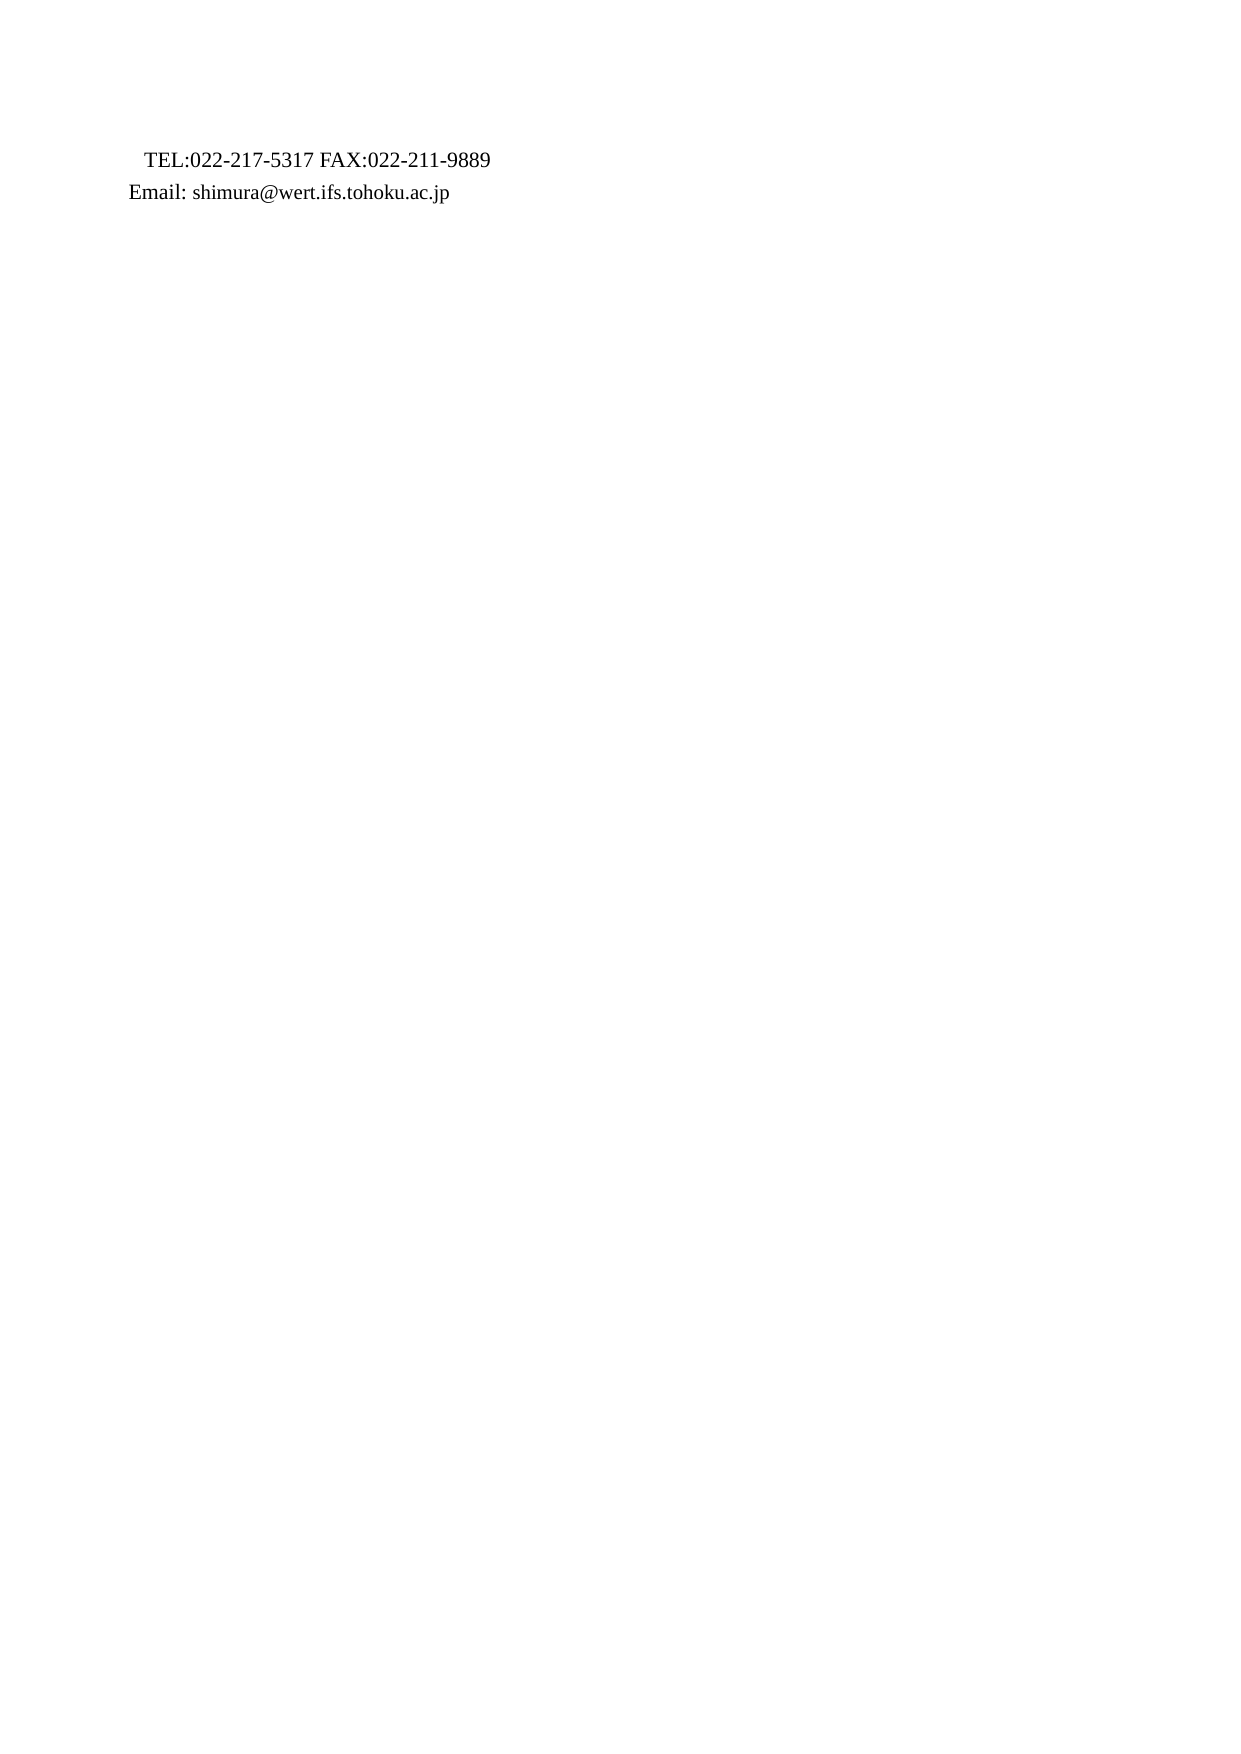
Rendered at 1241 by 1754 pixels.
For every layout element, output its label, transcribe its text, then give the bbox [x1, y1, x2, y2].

text TEL:022-217-5317 FAX:022-211-9889 [117, 144, 1123, 176]
text Email: shimura@wert.ifs.tohoku.ac.jp [117, 176, 1123, 208]
